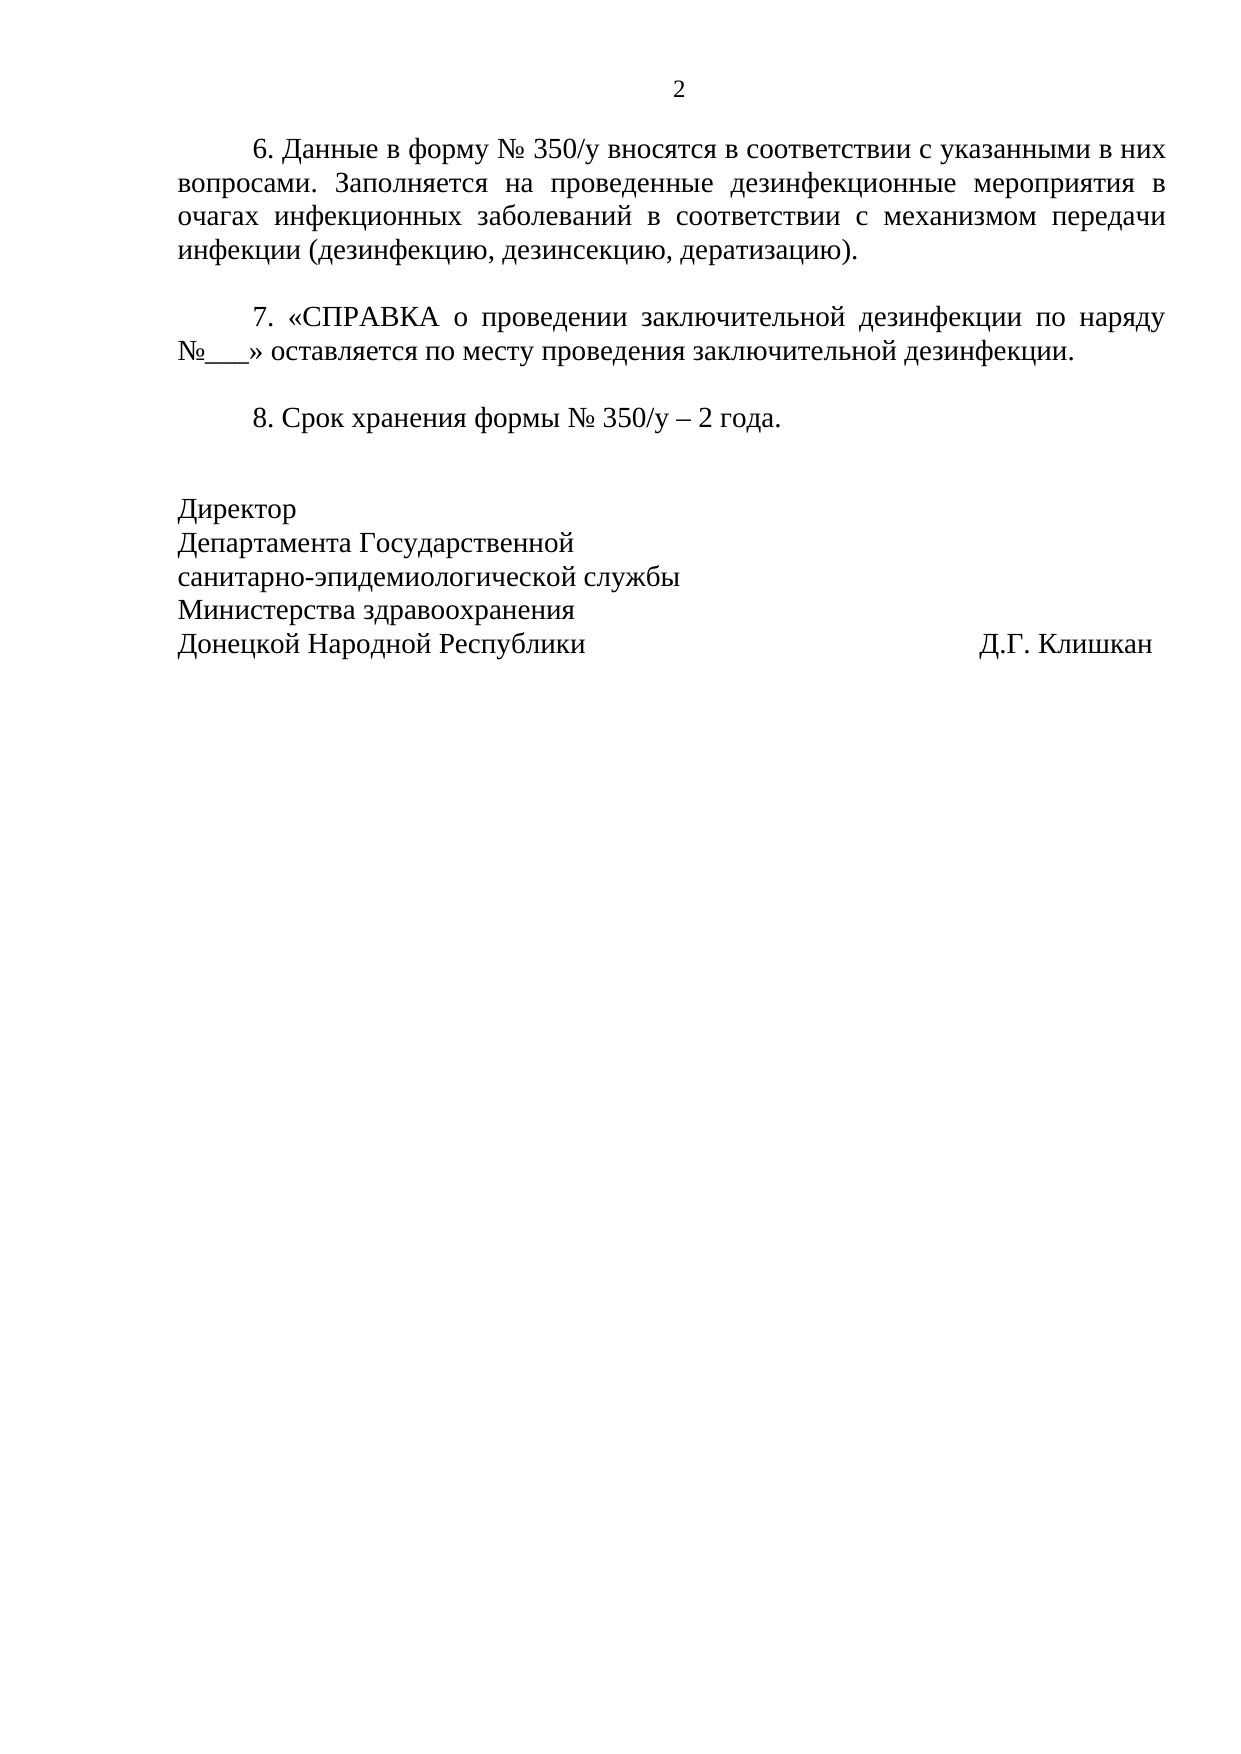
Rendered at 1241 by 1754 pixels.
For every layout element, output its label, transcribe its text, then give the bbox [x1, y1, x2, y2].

text Министерства здравоохранения Донецкой Народной Республики Д.Г. Клишкан [177, 592, 1181, 659]
text Директор [177, 492, 1181, 525]
text 8. Срок хранения формы № 350/у – 2 года. [177, 400, 1181, 433]
text 6. Данные в форму № 350/у вносятся в соответствии с указанными в них вопросами. Заполняется на проведенные дезинфекционные мероприятия в очагах инфекционных заболеваний в соответствии с механизмом передачи инфекции (дезинфекцию, дезинсекцию, дератизацию). [177, 131, 1167, 266]
text Департамента Государственной [177, 525, 1181, 559]
text 7. «СПРАВКА о проведении заключительной дезинфекции по наряду №___» оставляется по месту проведения заключительной дезинфекции. [177, 299, 1167, 366]
text санитарно-эпидемиологической службы [177, 559, 1181, 592]
